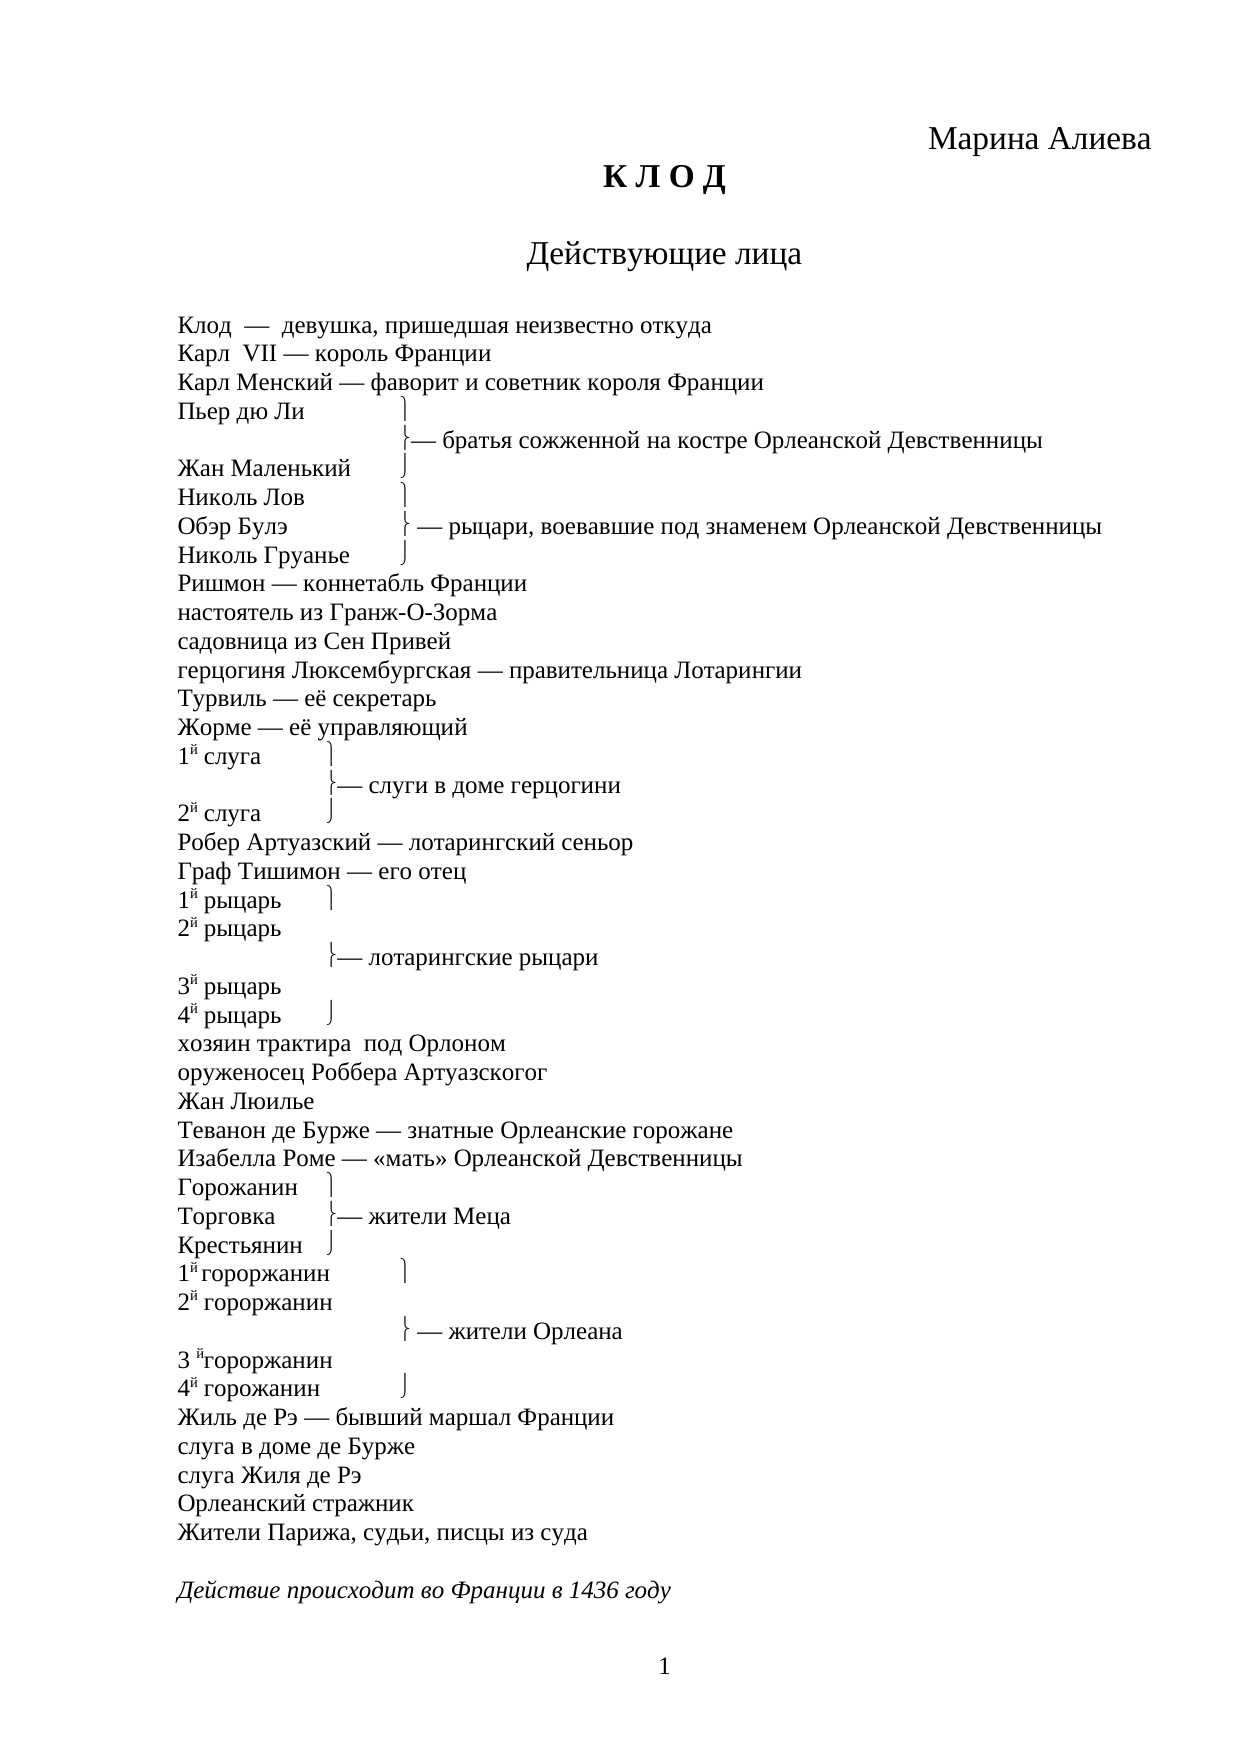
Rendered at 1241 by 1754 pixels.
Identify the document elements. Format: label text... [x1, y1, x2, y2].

text Жители Парижа, судьи, писцы из суда [177, 1517, 1152, 1546]
text Граф Тишимон — его отец [177, 856, 1152, 885]
text Клод — девушка, пришедшая неизвестно откуда [177, 310, 1152, 338]
text 2й рыцарь [177, 913, 1152, 942]
text Карл Менский — фаворит и советник короля Франции [177, 367, 1152, 396]
text 3й рыцарь [177, 971, 1152, 1000]
text 4й горожанин [177, 1373, 1152, 1402]
text 4й рыцарь [177, 1000, 1152, 1028]
text Торговка — жители Меца [177, 1201, 1152, 1230]
text Карл VII — король Франции [177, 338, 1152, 367]
text Орлеанский стражник [177, 1488, 1152, 1517]
text Обэр Булэ — рыцари, воевавшие под знаменем Орлеанской Девственницы [177, 511, 1152, 540]
text Изабелла Роме — «мать» Орлеанской Девственницы [177, 1143, 1152, 1172]
text оруженосец Роббера Артуазскогог [177, 1057, 1152, 1086]
text Робер Артуазский — лотарингский сеньор [177, 827, 1152, 856]
text Турвиль — её секретарь [177, 683, 1152, 712]
text настоятель из Гранж-О-Зорма [177, 597, 1152, 626]
text Действующие лица [177, 233, 1152, 271]
text Жан Маленький [177, 453, 1152, 482]
text Николь Груанье [177, 540, 1152, 568]
text 2й слуга [177, 798, 1152, 827]
text Теванон де Бурже — знатные Орлеанские горожане [177, 1115, 1152, 1143]
text слуга Жиля де Рэ [177, 1460, 1152, 1488]
text Жиль де Рэ — бывший маршал Франции [177, 1402, 1152, 1431]
text — лотарингские рыцари [177, 942, 1152, 971]
text — жители Орлеана [177, 1316, 1152, 1345]
text Крестьянин [177, 1230, 1152, 1258]
text К Л О Д [177, 156, 1152, 195]
text слуга в доме де Бурже [177, 1431, 1152, 1460]
text Горожанин [177, 1172, 1152, 1201]
text хозяин трактира под Орлоном [177, 1028, 1152, 1057]
text 1й рыцарь [177, 885, 1152, 913]
text 1й слуга [177, 741, 1152, 770]
text садовница из Сен Привей [177, 626, 1152, 655]
text — слуги в доме герцогини [177, 770, 1152, 798]
text Ришмон — коннетабль Франции [177, 568, 1152, 597]
text Марина Алиева [177, 118, 1152, 156]
text 1й гороржанин [177, 1258, 1152, 1287]
text Действие происходит во Франции в 1436 году [177, 1575, 1152, 1603]
text Жан Люилье [177, 1086, 1152, 1115]
text 3 йгороржанин [177, 1345, 1152, 1373]
text Пьер дю Ли [177, 396, 1152, 425]
text Жорме — её управляющий [177, 712, 1152, 741]
text герцогиня Люксембургская — правительница Лотарингии [177, 655, 1152, 683]
text — братья сожженной на костре Орлеанской Девственницы [177, 425, 1152, 453]
text Николь Лов [177, 482, 1152, 511]
text 2й гороржанин [177, 1287, 1152, 1316]
